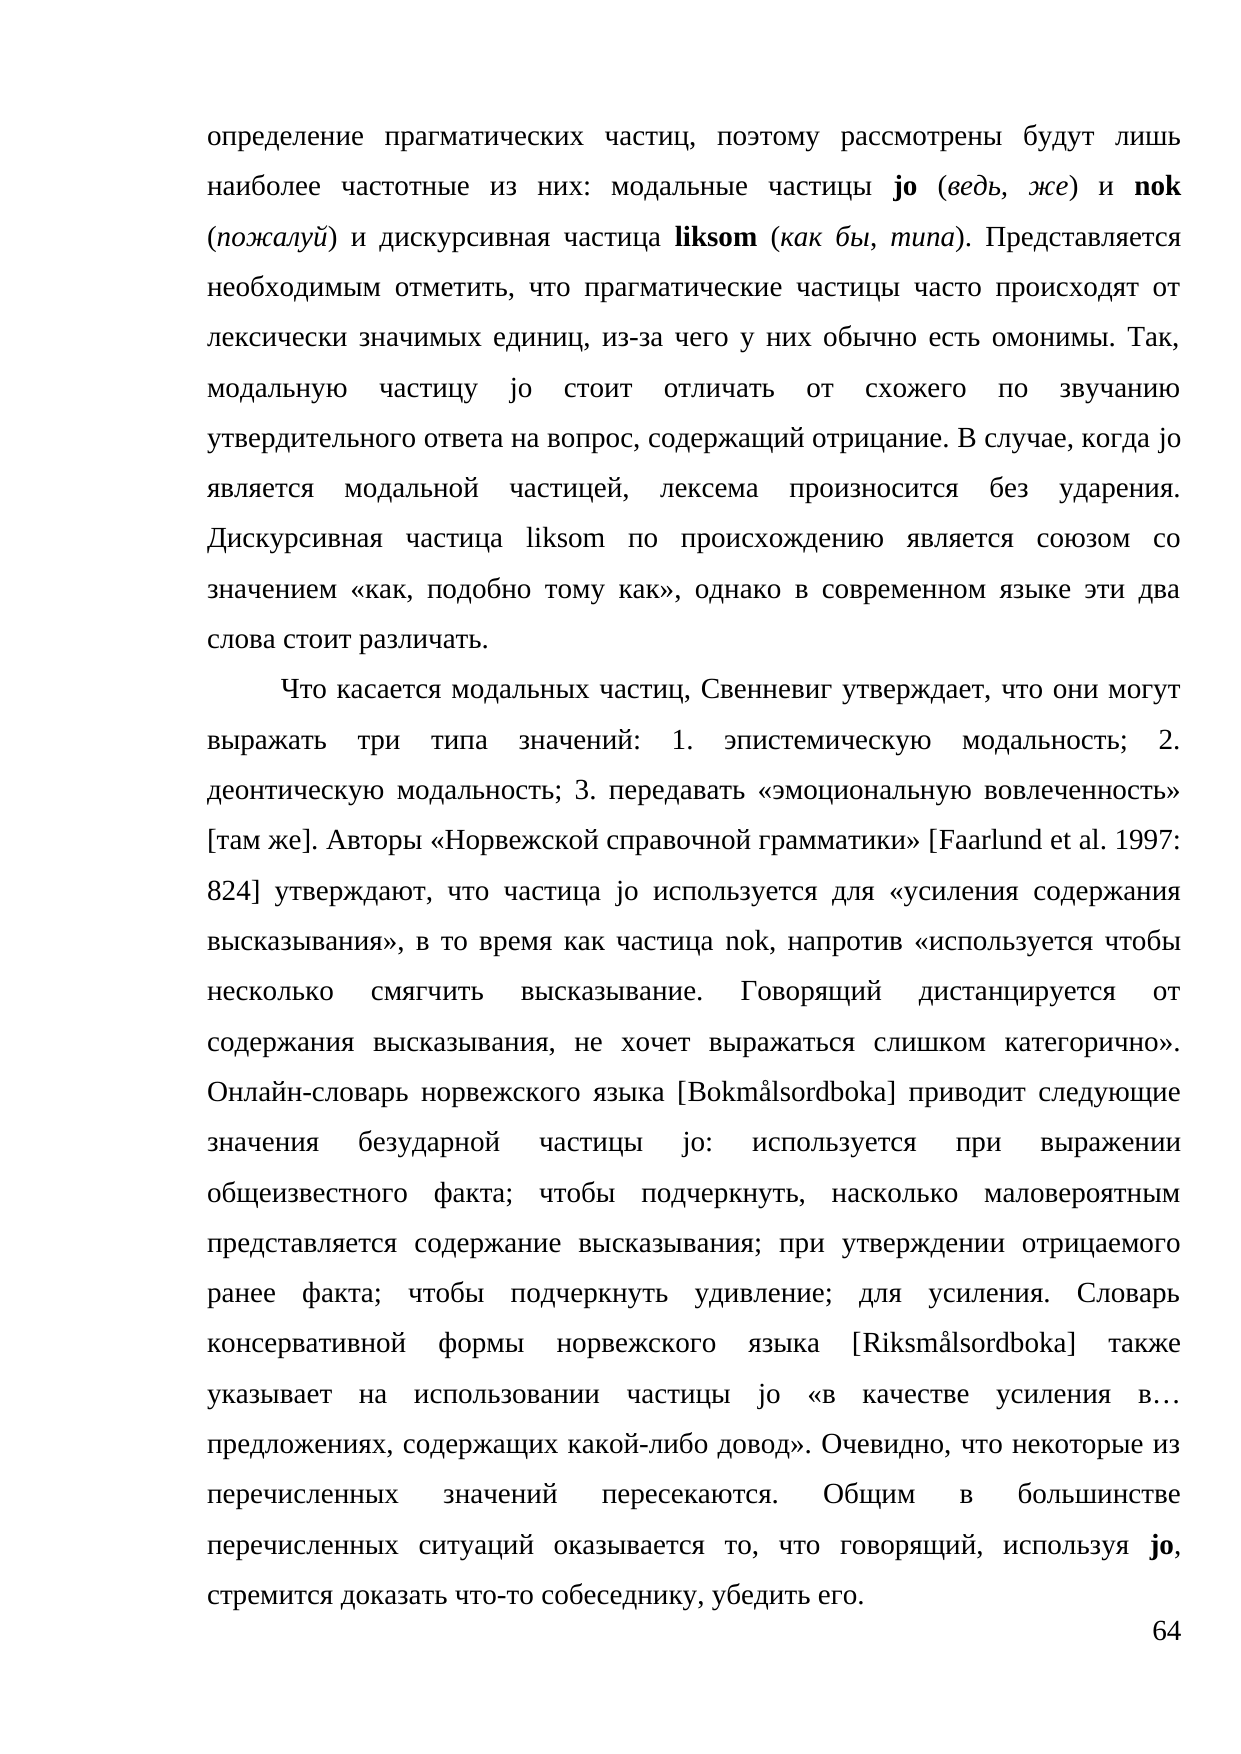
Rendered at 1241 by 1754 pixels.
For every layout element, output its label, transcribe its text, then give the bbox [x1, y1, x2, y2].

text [207, 118, 1181, 655]
text Что касается модальных частиц, Свенневиг утверждает, что они могут выражать три типа значений: 1. эпистемическую модальность; 2. деонтическую модальность; 3. передавать «эмоциональную вовлеченность» [там же]. Авторы «Норвежской справочной грамматики» [Faarlund et al. 1997: 824] утверждают, что частица jo используется для «усиления содержания высказывания», в то время как частица nok, напротив «используется чтобы несколько смягчить высказывание. Говорящий дистанцируется от содержания высказывания, не хочет выражаться слишком категорично». Онлайн-словарь норвежского языка [Bokmålsordboka] приводит следующие значения безударной частицы jo: используется при выражении общеизвестного факта; чтобы подчеркнуть, насколько маловероятным представляется содержание высказывания; при утверждении отрицаемого ранее факта; чтобы подчеркнуть удивление; для усиления. Словарь консервативной формы норвежского языка [Riksmålsordboka] также указывает на использовании частицы jo «в качестве усиления в…предложениях, содержащих какой-либо довод». Очевидно, что некоторые из перечисленных значений пересекаются. Общим в большинстве перечисленных ситуаций оказывается то, что говорящий, используя jo, стремится доказать что-то собеседнику, убедить его. [207, 672, 1181, 1611]
